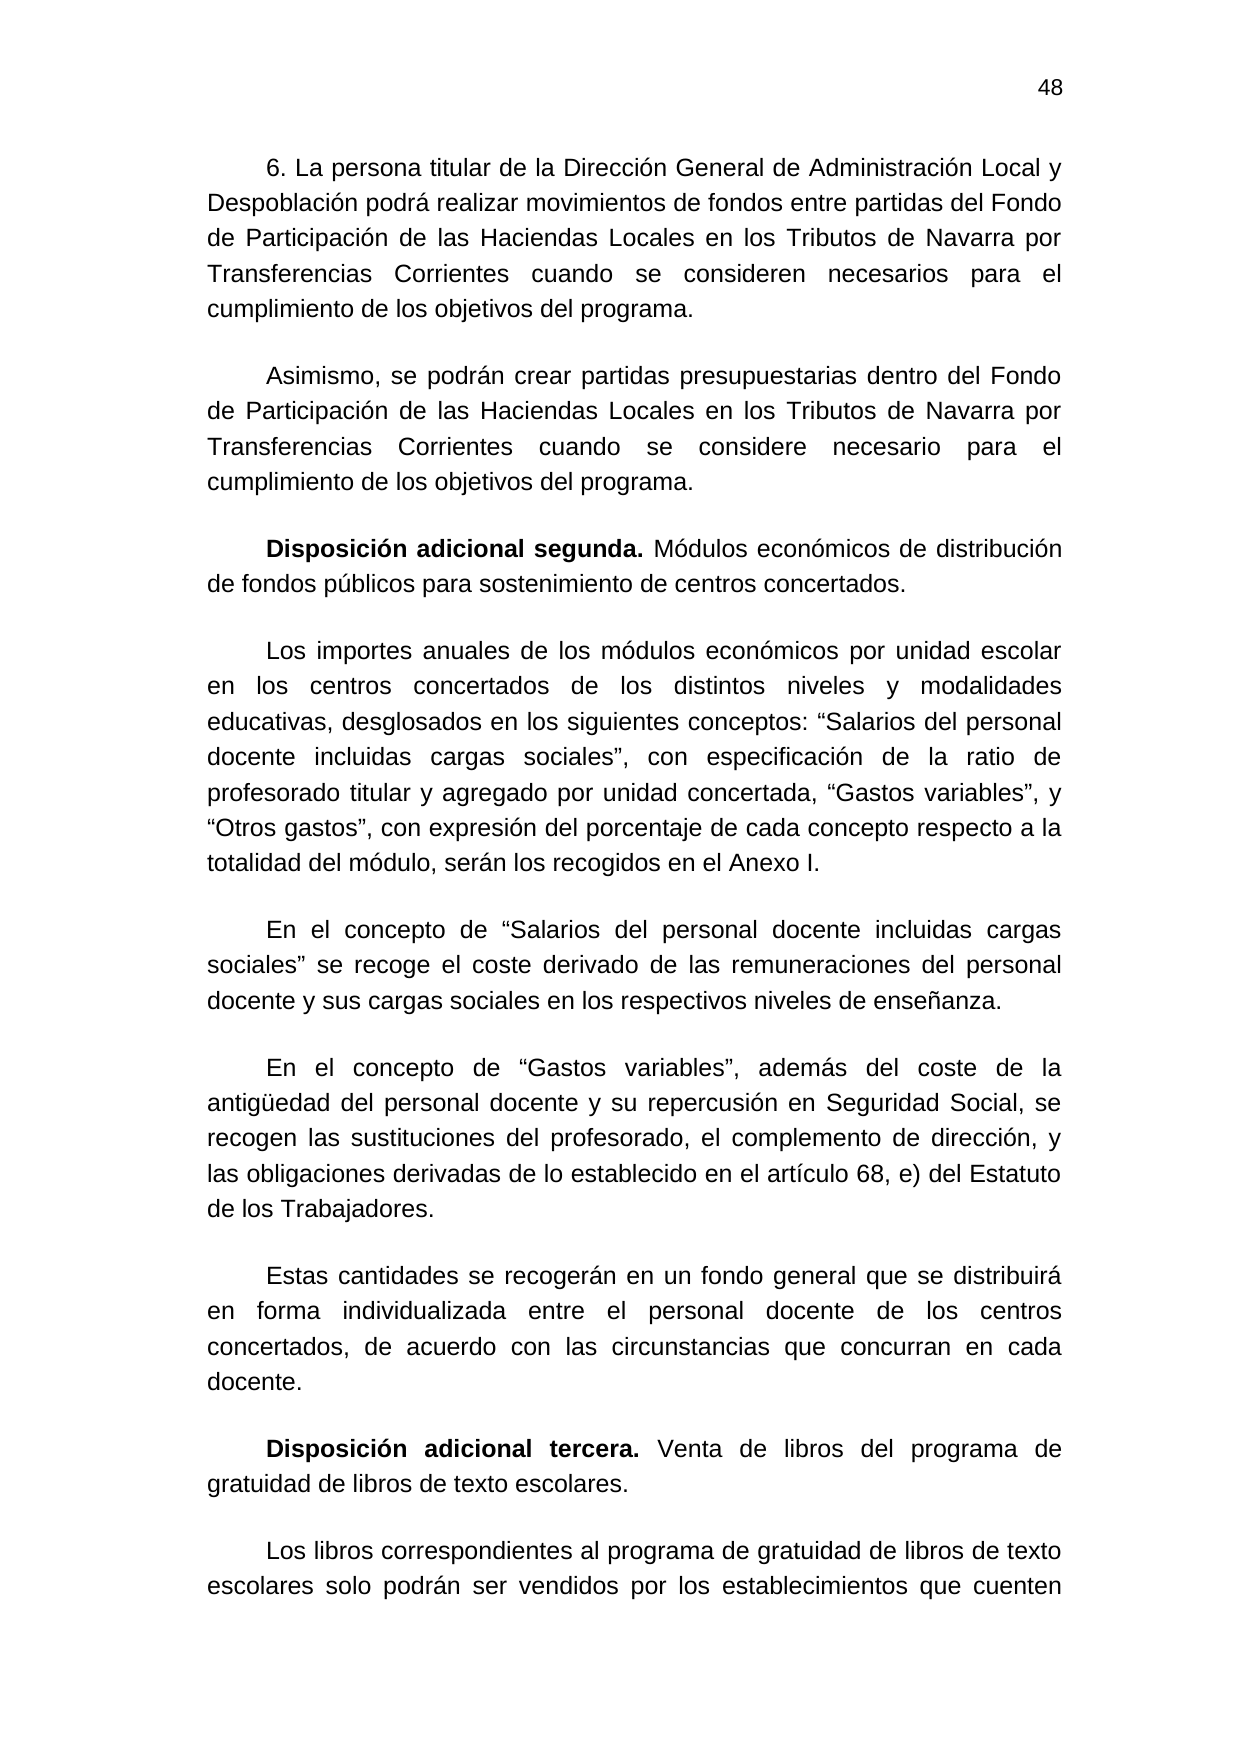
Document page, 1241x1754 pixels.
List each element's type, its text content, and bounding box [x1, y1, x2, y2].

text En el concepto de “Gastos variables”, además del coste de la antigüedad del personal docente y su repercusión en Seguridad Social, se recogen las sustituciones del profesorado, el complemento de dirección, y las obligaciones derivadas de lo establecido en el artículo 68, e) del Estatuto de los Trabajadores. [207, 1048, 1063, 1225]
text Disposición adicional segunda. Módulos económicos de distribución de fondos públicos para sostenimiento de centros concertados. [207, 529, 1063, 600]
text Estas cantidades se recogerán en un fondo general que se distribuirá en forma individualizada entre el personal docente de los centros concertados, de acuerdo con las circunstancias que concurran en cada docente. [207, 1256, 1063, 1398]
text En el concepto de “Salarios del personal docente incluidas cargas sociales” se recoge el coste derivado de las remuneraciones del personal docente y sus cargas sociales en los respectivos niveles de enseñanza. [207, 910, 1063, 1016]
text Los importes anuales de los módulos económicos por unidad escolar en los centros concertados de los distintos niveles y modalidades educativas, desglosados en los siguientes conceptos: “Salarios del personal docente incluidas cargas sociales”, con especificación de la ratio de profesorado titular y agregado por unidad concertada, “Gastos variables”, y “Otros gastos”, con expresión del porcentaje de cada concepto respecto a la totalidad del módulo, serán los recogidos en el Anexo I. [207, 631, 1063, 879]
text Disposición adicional tercera. Venta de libros del programa de gratuidad de libros de texto escolares. [207, 1429, 1063, 1500]
text 6. La persona titular de la Dirección General de Administración Local y Despoblación podrá realizar movimientos de fondos entre partidas del Fondo de Participación de las Haciendas Locales en los Tributos de Navarra por Transferencias Corrientes cuando se consideren necesarios para el cumplimiento de los objetivos del programa. [207, 148, 1063, 325]
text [207, 1531, 1063, 1602]
text Asimismo, se podrán crear partidas presupuestarias dentro del Fondo de Participación de las Haciendas Locales en los Tributos de Navarra por Transferencias Corrientes cuando se considere necesario para el cumplimiento de los objetivos del programa. [207, 356, 1063, 498]
